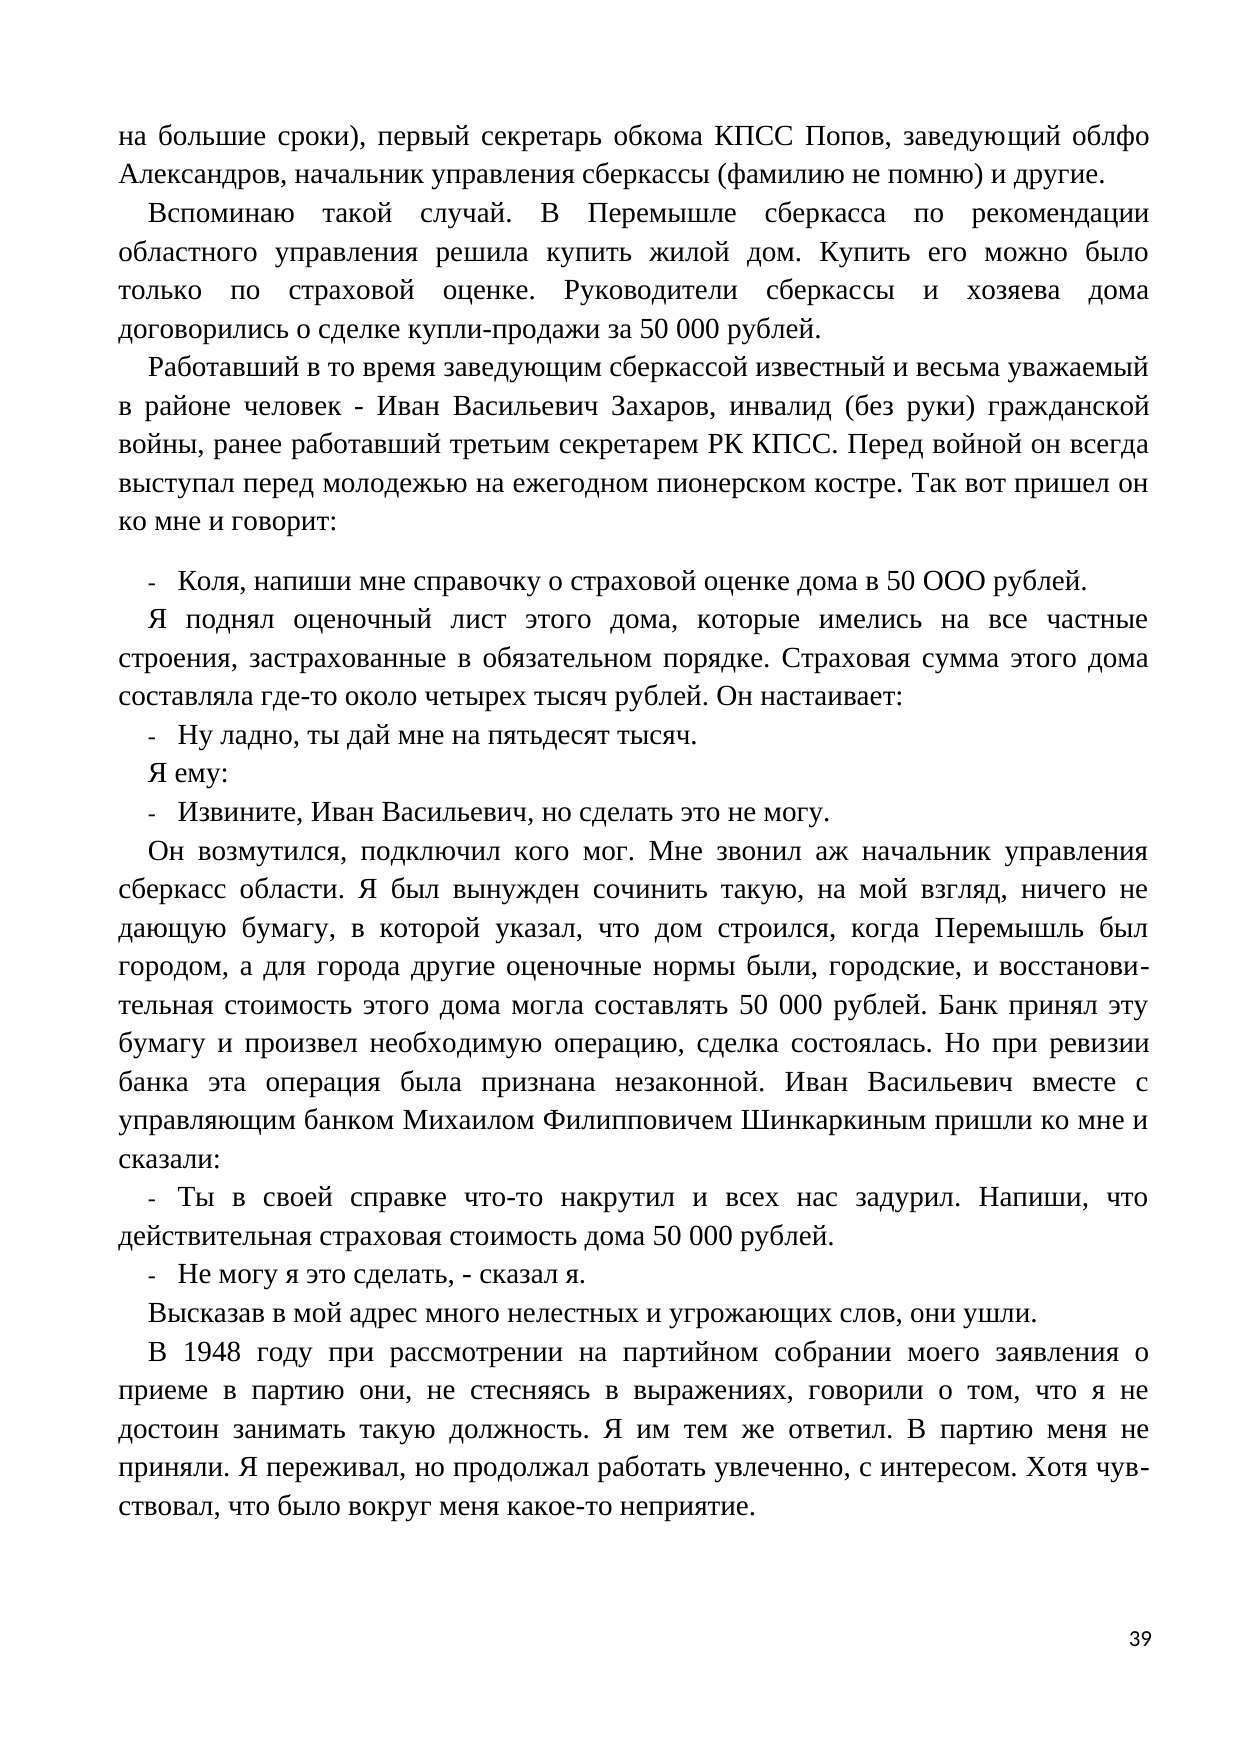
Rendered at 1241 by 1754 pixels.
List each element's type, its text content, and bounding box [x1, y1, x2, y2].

list Коля, напиши мне справочку о страховой оценке дома в 50 ООО рублей. [118, 563, 1149, 596]
text Работавший в то время заведующим сберкассой известный и весьма уважаемый в районе человек - Иван Васильевич Захаров, инвалид (без руки) гражданской войны, ранее работавший третьим секретарем РК КПСС. Перед войной он всегда выступал перед молодежью на ежегодном пионерском костре. Так вот пришел он ко мне и говорит: [118, 349, 1149, 537]
text Я поднял оценочный лист этого дома, которые имелись на все частные строения, застрахованные в обязательном порядке. Страховая сумма этого дома составляла где-то около четырех тысяч рублей. Он настаивает: [118, 601, 1149, 712]
list Ты в своей справке что-то накрутил и всех нас задурил. Напиши, что действительная страховая стоимость дома 50 000 рублей. [118, 1179, 1149, 1252]
text Вспоминаю такой случай. В Перемышле сберкасса по рекомендации областного управления решила купить жилой дом. Купить его можно было только по страховой оценке. Руководители сберкассы и хозяева дома договорились о сделке купли-продажи за 50 000 рублей. [118, 195, 1149, 344]
list Не могу я это сделать, - сказал я. [118, 1257, 1152, 1290]
text Я ему: [118, 756, 1152, 789]
text В 1948 году при рассмотрении на партийном собрании моего заявления о приеме в партию они, не стесняясь в выражениях, говорили о том, что я не достоин занимать такую должность. Я им тем же ответил. В партию меня не приняли. Я переживал, но продолжал работать увлеченно, с интересом. Хотя чувствовал, что было вокруг меня какое-то неприятие. [118, 1334, 1149, 1521]
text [118, 118, 1149, 190]
list Извините, Иван Васильевич, но сделать это не могу. [118, 794, 1149, 828]
text Он возмутился, подключил кого мог. Мне звонил аж начальник управления сберкасс области. Я был вынужден сочинить такую, на мой взгляд, ничего не дающую бумагу, в которой указал, что дом строился, когда Перемышль был городом, а для города другие оценочные нормы были, городские, и восстановительная стоимость этого дома могла составлять 50 000 рублей. Банк принял эту бумагу и произвел необходимую операцию, сделка состоялась. Но при ревизии банка эта операция была признана незаконной. Иван Васильевич вместе с управляющим банком Михаилом Филипповичем Шинкаркиным пришли ко мне и сказали: [118, 833, 1149, 1174]
text Высказав в мой адрес много нелестных и угрожающих слов, они ушли. [118, 1295, 1149, 1329]
list Ну ладно, ты дай мне на пятьдесят тысяч. [118, 717, 1152, 751]
